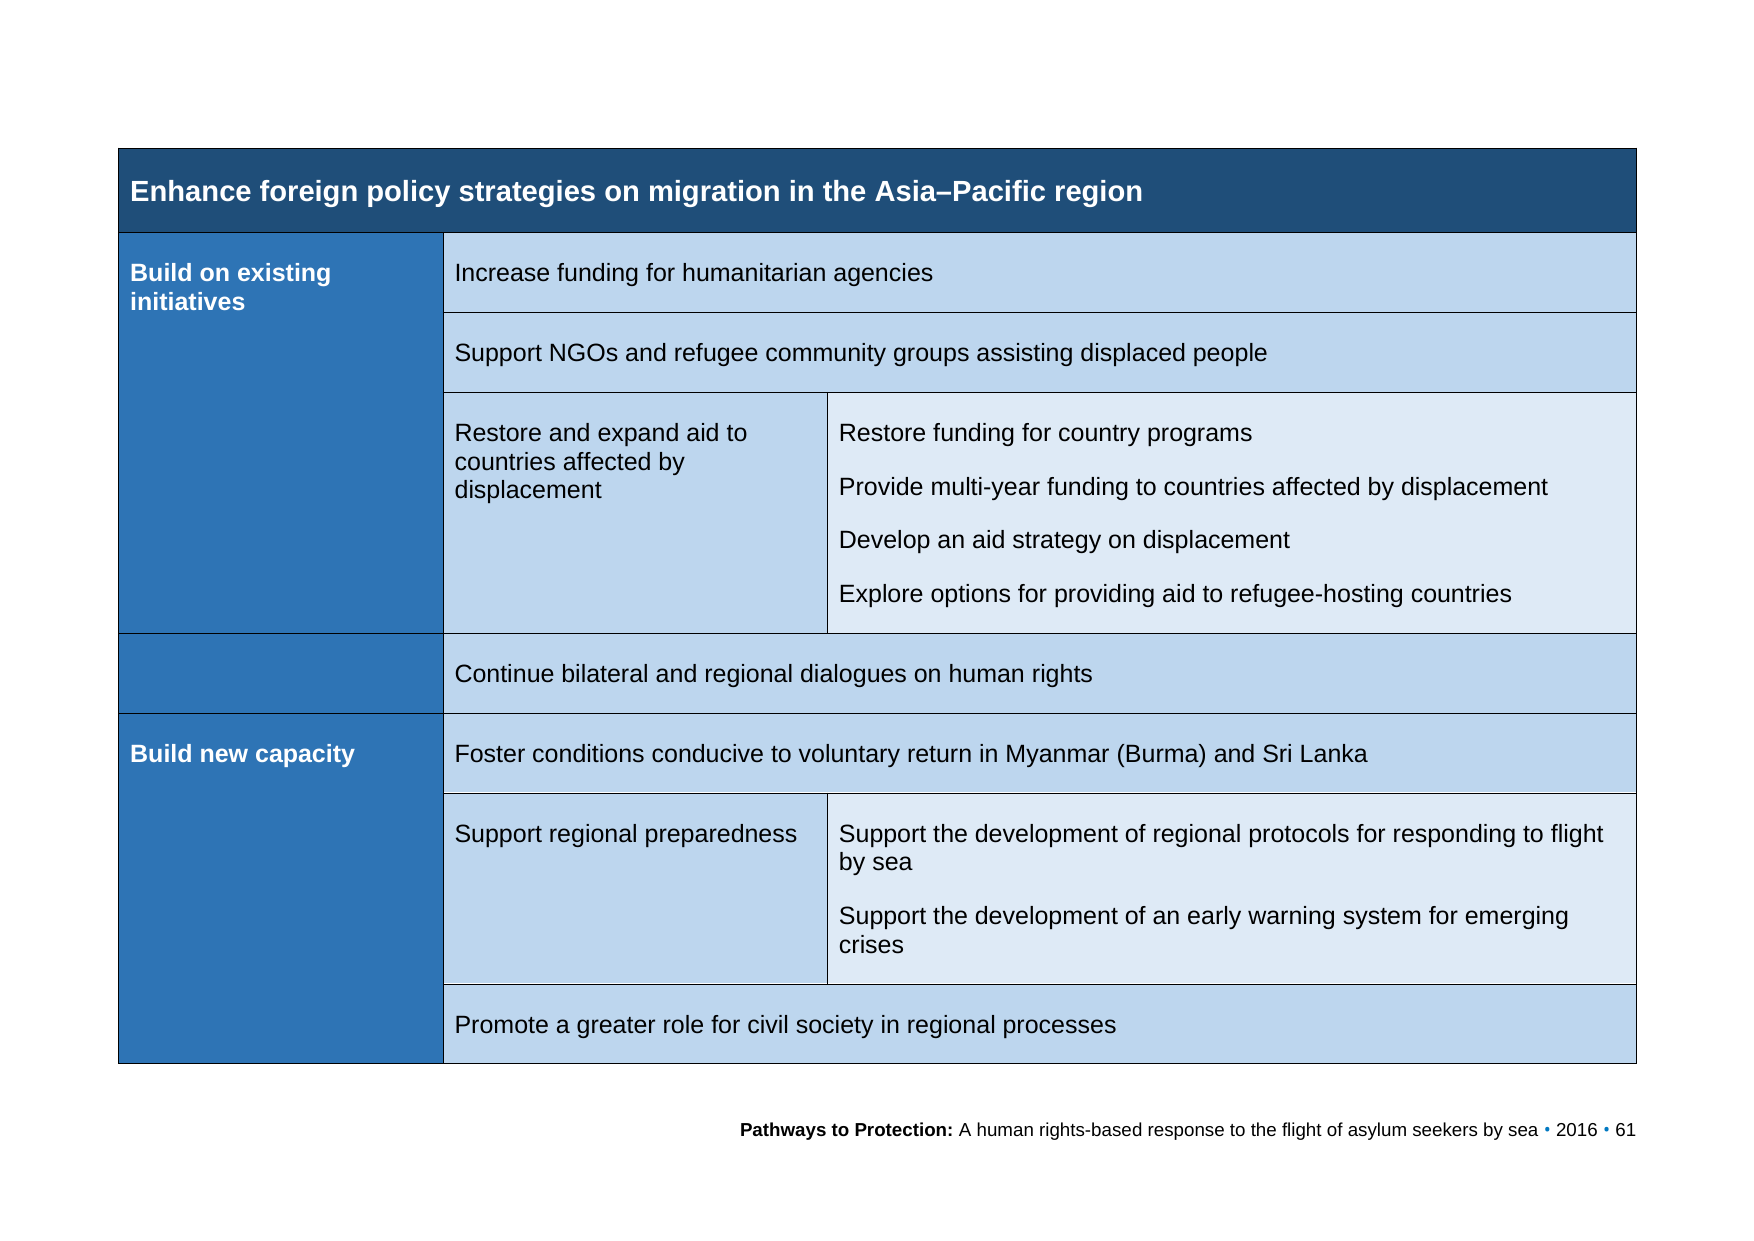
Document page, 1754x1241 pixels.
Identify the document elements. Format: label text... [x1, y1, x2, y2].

table_cell Continue bilateral and regional dialogues on human rights [444, 634, 1636, 713]
table_cell Promote a greater role for civil society in regional processes [444, 985, 1636, 1063]
table_cell Foster conditions conducive to voluntary return in Myanmar (Burma) and Sri Lanka [444, 714, 1636, 792]
table_cell Restore and expand aid to countries affected by displacement [444, 393, 827, 633]
table_cell Increase funding for humanitarian agencies [444, 233, 1636, 312]
table_cell Build on existing initiatives [119, 233, 443, 633]
table_header Enhance foreign policy strategies on migration in the Asia–Pacific region [119, 149, 1636, 232]
table_cell Restore funding for country programs Provide multi-year funding to countries affected by displacement Develop an aid strategy on displacement Explore options for providing aid to refugee-hosting countries [828, 393, 1636, 633]
table_cell Support the development of regional protocols for responding to flight by sea Support the development of an early warning system for emerging crises [828, 794, 1636, 983]
table_cell Build new capacity [119, 714, 443, 1063]
table_cell Support regional preparedness [444, 794, 827, 983]
table_cell [119, 634, 443, 713]
table_cell Support NGOs and refugee community groups assisting displaced people [444, 313, 1636, 392]
